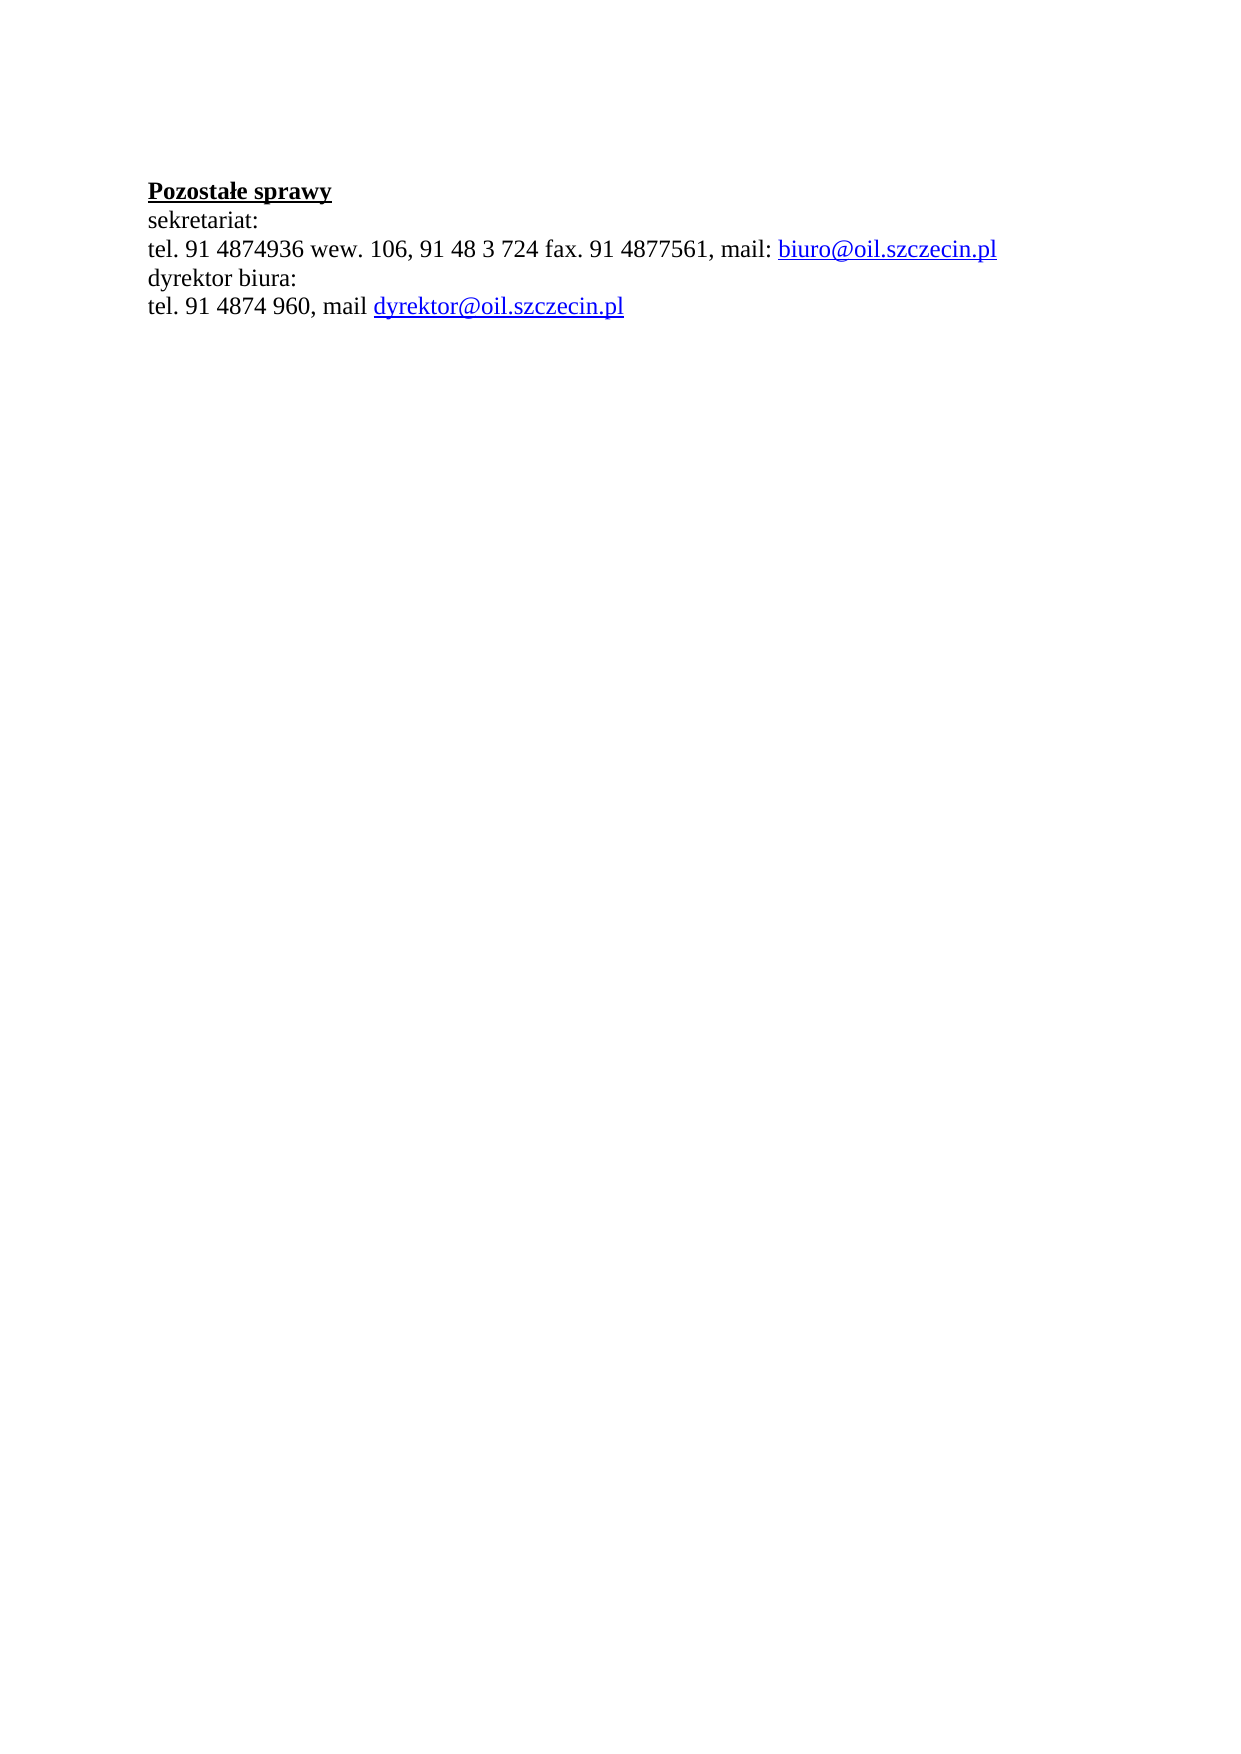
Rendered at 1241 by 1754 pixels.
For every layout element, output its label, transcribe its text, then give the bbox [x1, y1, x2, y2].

text tel. 91 4874 960, mail dyrektor@oil.szczecin.pl [148, 291, 1093, 320]
text dyrektor biura: [148, 263, 1093, 291]
text Pozostałe sprawy [148, 148, 1093, 205]
text sekretariat: [148, 205, 1093, 234]
text tel. 91 4874936 wew. 106, 91 48 3 724 fax. 91 4877561, mail: biuro@oil.szczecin.pl [148, 234, 1093, 263]
